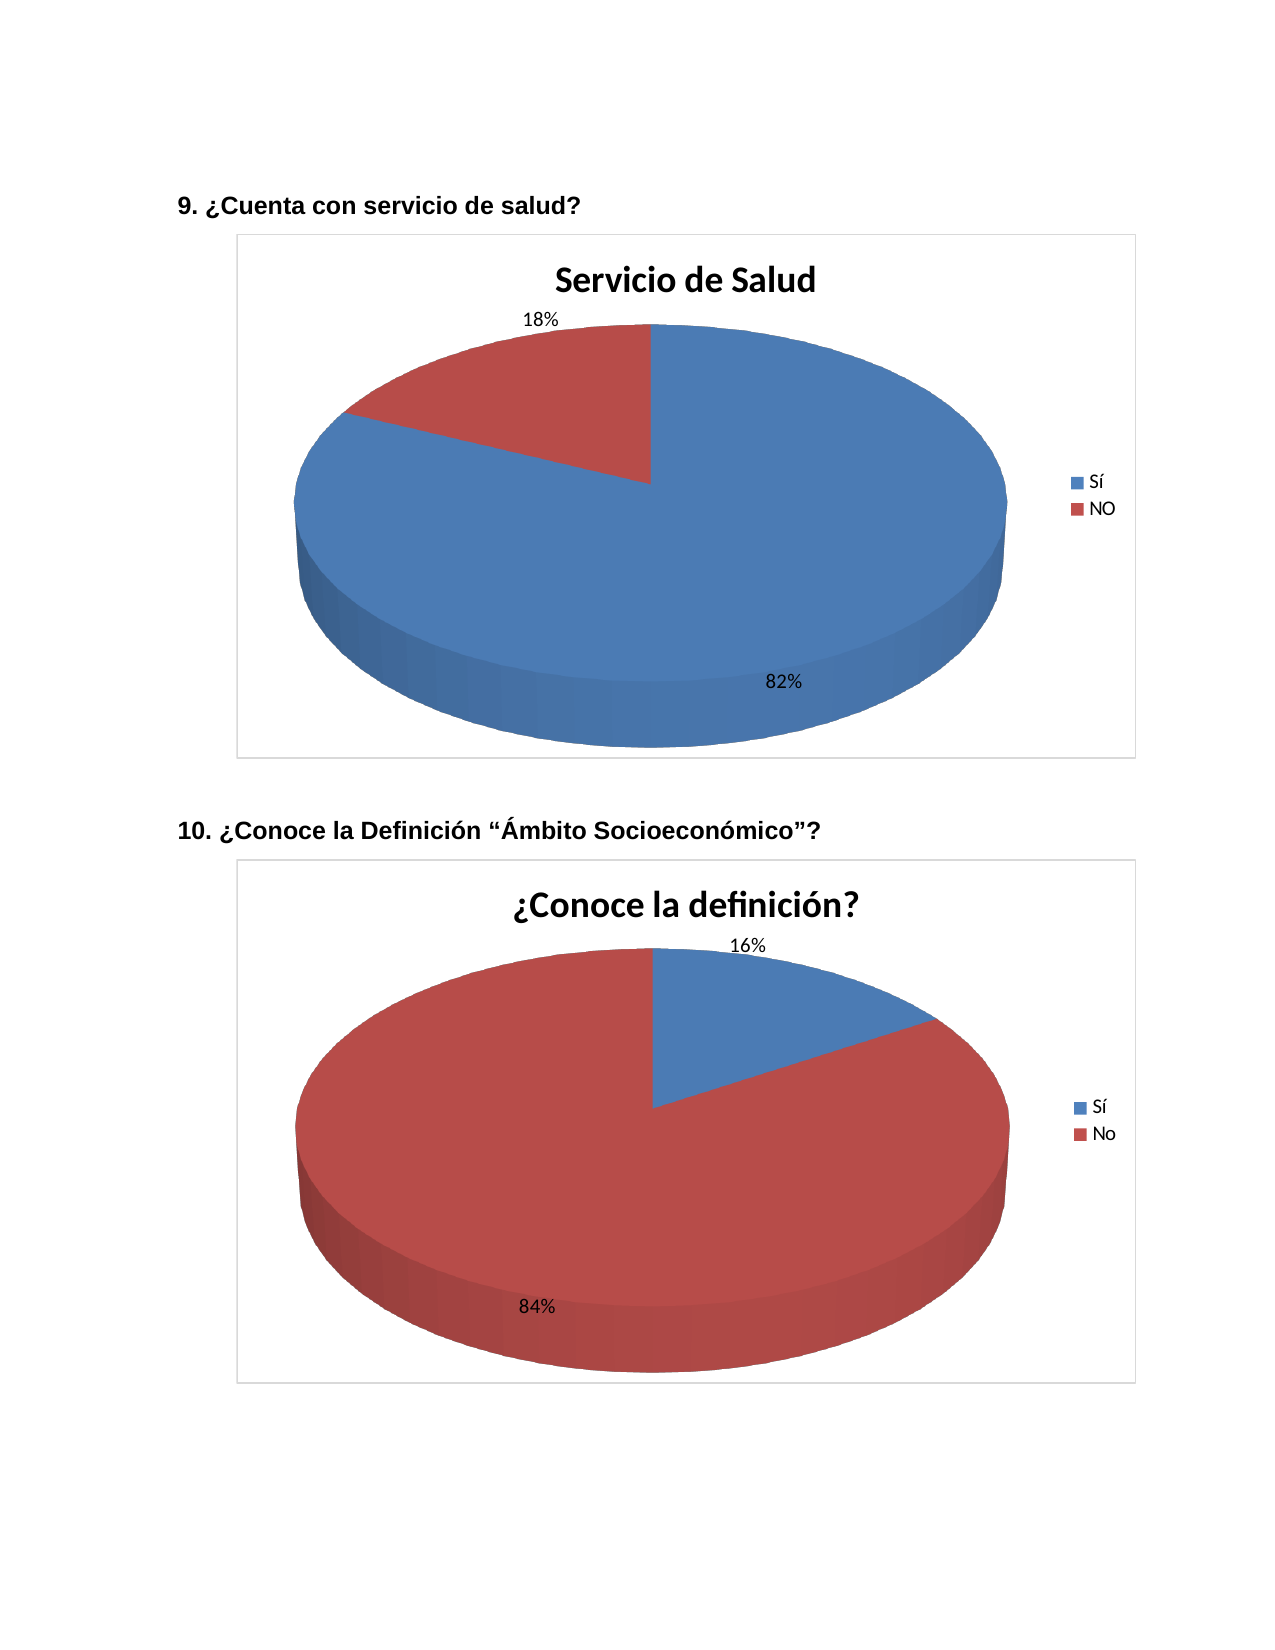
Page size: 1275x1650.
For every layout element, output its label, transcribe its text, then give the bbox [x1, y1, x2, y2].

text 10. ¿Conoce la Definición “Ámbito Socioeconómico”? [177, 816, 1098, 845]
text 9. ¿Cuenta con servicio de salud? [177, 148, 1098, 219]
